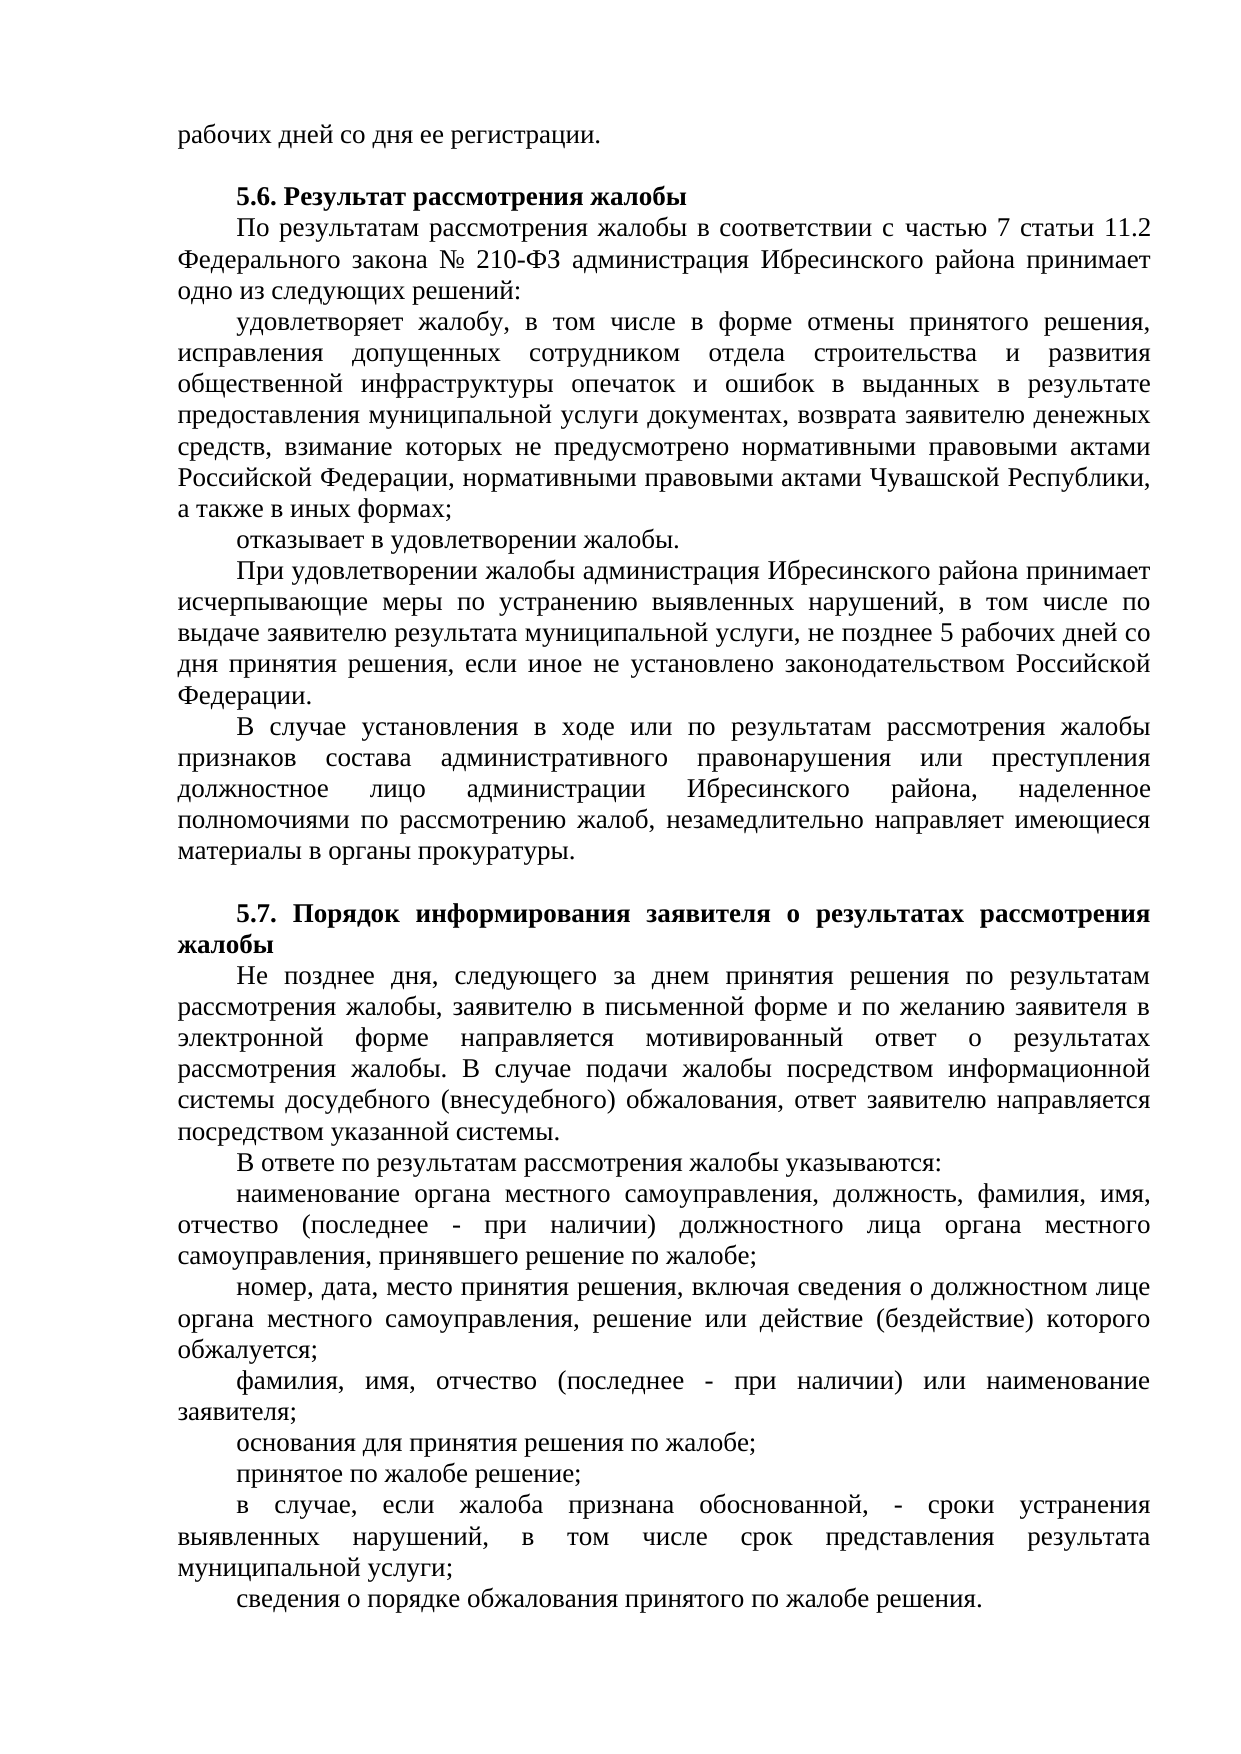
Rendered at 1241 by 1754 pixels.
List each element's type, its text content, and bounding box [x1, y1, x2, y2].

text номер, дата, место принятия решения, включая сведения о должностном лице органа местного самоуправления, решение или действие (бездействие) которого обжалуется; [177, 1271, 1152, 1364]
text принятое по жалобе решение; [177, 1457, 1152, 1488]
text в случае, если жалоба признана обоснованной, - сроки устранения выявленных нарушений, в том числе срок представления результата муниципальной услуги; [177, 1488, 1152, 1582]
text отказывает в удовлетворении жалобы. [177, 523, 1152, 554]
text В случае установления в ходе или по результатам рассмотрения жалобы признаков состава административного правонарушения или преступления должностное лицо администрации Ибресинского района, наделенное полномочиями по рассмотрению жалоб, незамедлительно направляет имеющиеся материалы в органы прокуратуры. [177, 710, 1152, 866]
text 5.6. Результат рассмотрения жалобы [177, 180, 1152, 212]
text Не позднее дня, следующего за днем принятия решения по результатам рассмотрения жалобы, заявителю в письменной форме и по желанию заявителя в электронной форме направляется мотивированный ответ о результатах рассмотрения жалобы. В случае подачи жалобы посредством информационной системы досудебного (внесудебного) обжалования, ответ заявителю направляется посредством указанной системы. [177, 959, 1152, 1146]
text 5.7. Порядок информирования заявителя о результатах рассмотрения жалобы [177, 897, 1152, 959]
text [177, 118, 1152, 149]
text фамилия, имя, отчество (последнее - при наличии) или наименование заявителя; [177, 1364, 1152, 1426]
text основания для принятия решения по жалобе; [177, 1426, 1152, 1457]
text наименование органа местного самоуправления, должность, фамилия, имя, отчество (последнее - при наличии) должностного лица органа местного самоуправления, принявшего решение по жалобе; [177, 1177, 1152, 1271]
text По результатам рассмотрения жалобы в соответствии с частью 7 статьи 11.2 Федерального закона № 210-ФЗ администрация Ибресинского района принимает одно из следующих решений: [177, 212, 1152, 305]
text удовлетворяет жалобу, в том числе в форме отмены принятого решения, исправления допущенных сотрудником отдела строительства и развития общественной инфраструктуры опечаток и ошибок в выданных в результате предоставления муниципальной услуги документах, возврата заявителю денежных средств, взимание которых не предусмотрено нормативными правовыми актами Российской Федерации, нормативными правовыми актами Чувашской Республики, а также в иных формах; [177, 305, 1152, 523]
text сведения о порядке обжалования принятого по жалобе решения. [177, 1582, 1152, 1613]
text В ответе по результатам рассмотрения жалобы указываются: [177, 1146, 1152, 1177]
text При удовлетворении жалобы администрация Ибресинского района принимает исчерпывающие меры по устранению выявленных нарушений, в том числе по выдаче заявителю результата муниципальной услуги, не позднее 5 рабочих дней со дня принятия решения, если иное не установлено законодательством Российской Федерации. [177, 554, 1152, 710]
